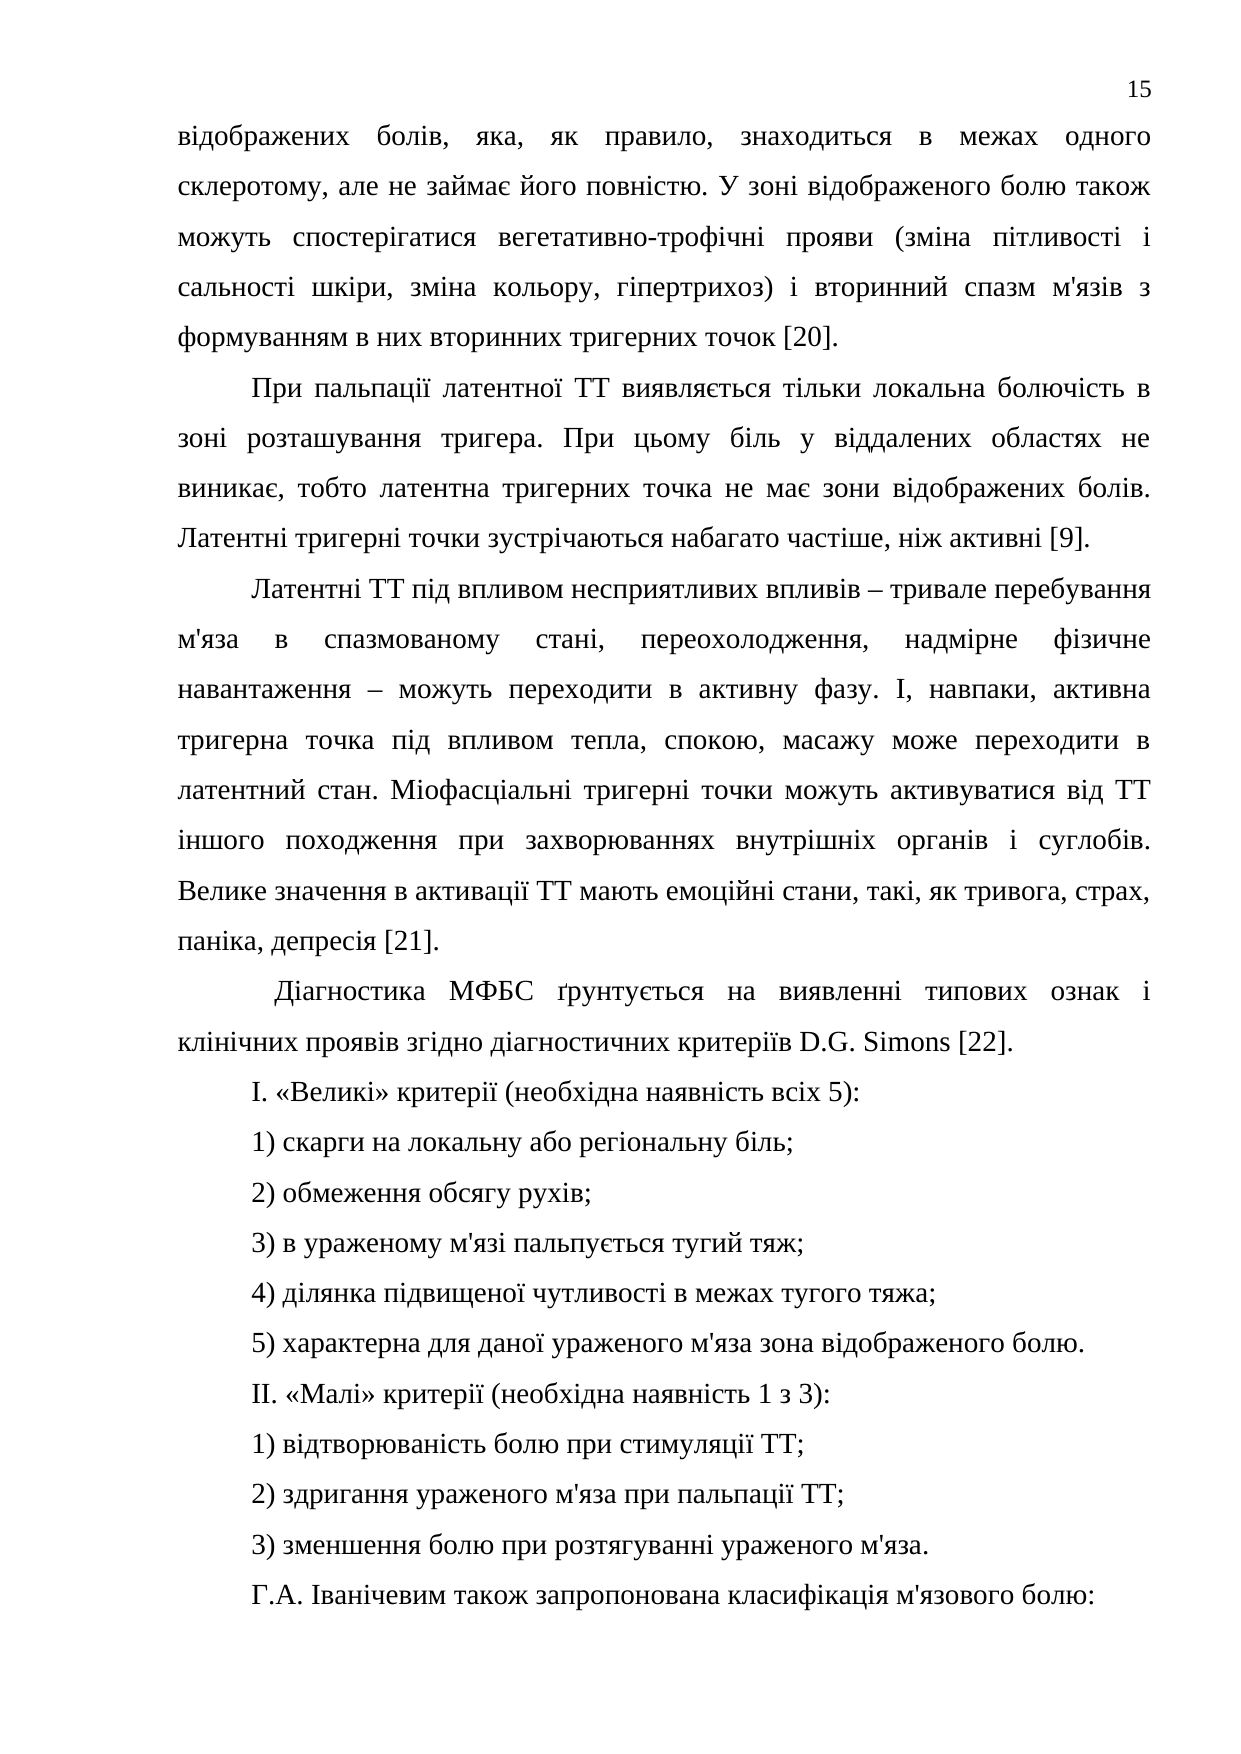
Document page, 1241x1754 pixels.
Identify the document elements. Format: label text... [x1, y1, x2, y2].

text II. «Малі» критерії (необхідна наявність 1 з 3): [177, 1376, 1152, 1409]
text При пальпації латентної ТТ виявляється тільки локальна болючість в зоні розташування тригера. При цьому біль у віддалених областях не виникає, тобто латентна тригерних точка не має зони відображених болів. Латентні тригерні точки зустрічаються набагато частіше, ніж активні [9]. [177, 370, 1152, 554]
text I. «Великі» критерії (необхідна наявність всіх 5): [177, 1074, 1152, 1108]
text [177, 118, 1152, 353]
text 3) в ураженому м'язі пальпується тугий тяж; [177, 1225, 1152, 1258]
text Латентні ТТ під впливом несприятливих впливів – тривале перебування м'яза в спазмованому стані, переохолодження, надмірне фізичне навантаження – можуть переходити в активну фазу. І, навпаки, активна тригерна точка під впливом тепла, спокою, масажу може переходити в латентний стан. Міофасціальні тригерні точки можуть активуватися від ТТ іншого походження при захворюваннях внутрішніх органів і суглобів. Велике значення в активації ТТ мають емоційні стани, такі, як тривога, страх, паніка, депресія [21]. [177, 571, 1152, 957]
text 2) здригання ураженого м'яза при пальпації ТТ; [177, 1477, 1152, 1510]
text 1) відтворюваність болю при стимуляції ТТ; [177, 1426, 1152, 1460]
text 4) ділянка підвищеної чутливості в межах тугого тяжа; [177, 1275, 1152, 1309]
text 5) характерна для даної ураженого м'яза зона відображеного болю. [177, 1326, 1152, 1359]
text 1) скарги на локальну або регіональну біль; [177, 1124, 1152, 1158]
text Г.А. Іванічевим також запропонована класифікація м'язового болю: [177, 1577, 1152, 1611]
text 2) обмеження обсягу рухів; [177, 1175, 1152, 1208]
text 3) зменшення болю при розтягуванні ураженого м'яза. [177, 1527, 1152, 1560]
text Діагностика МФБС ґрунтується на виявленні типових ознак і клінічних проявів згідно діагностичних критеріїв D.G. Simons [22]. [177, 973, 1152, 1057]
